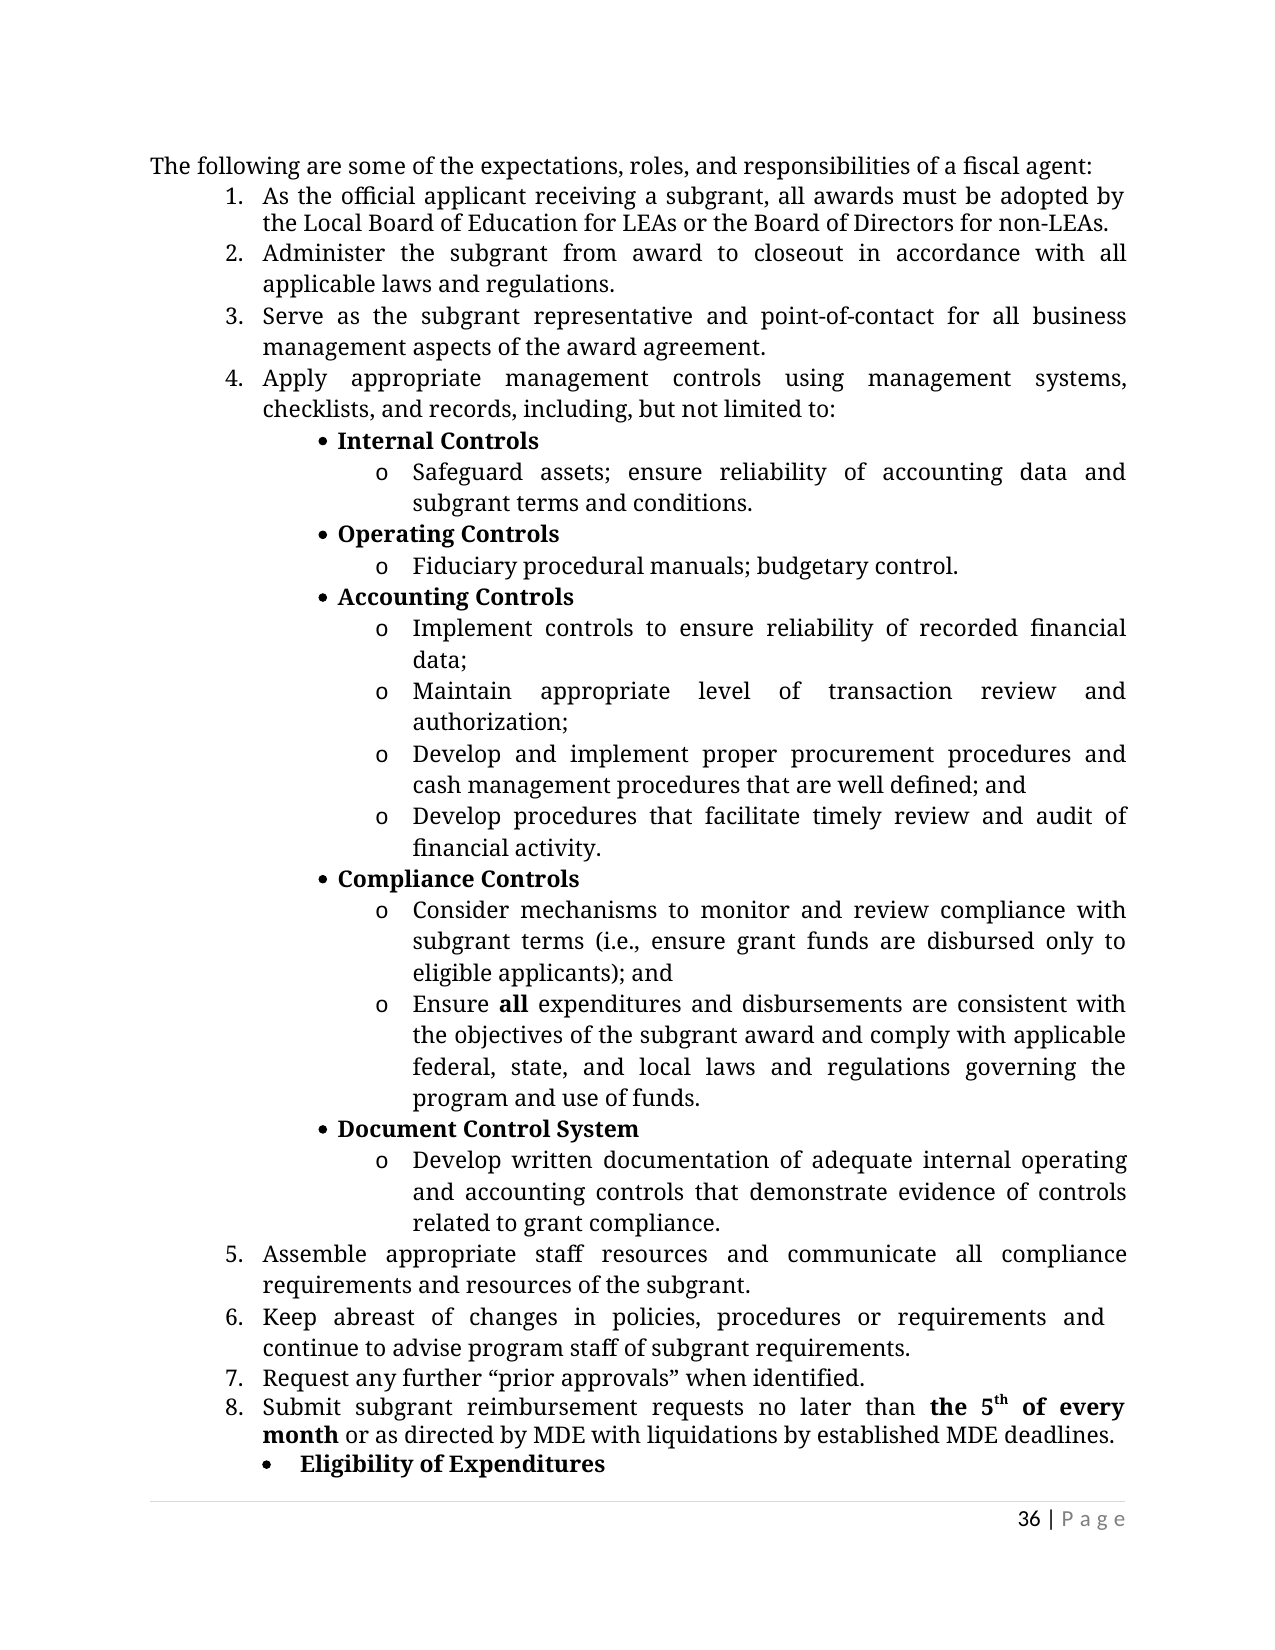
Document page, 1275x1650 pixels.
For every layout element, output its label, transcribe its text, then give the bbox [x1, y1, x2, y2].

list Fiduciary procedural manuals; budgetary control. [375, 550, 1127, 581]
list Eligibility of Expenditures [262, 1450, 1125, 1478]
list Document Control System [319, 1113, 1127, 1144]
list Operating Controls [319, 518, 1127, 550]
list Assemble appropriate staff resources and communicate all compliance requirements and resources of the subgrant. [225, 1238, 1127, 1301]
list Apply appropriate management controls using management systems, checklists, and records, including, but not limited to: [225, 362, 1127, 424]
list Serve as the subgrant representative and point-of-contact for all business management aspects of the award agreement. [225, 299, 1127, 362]
list Accounting Controls [319, 581, 1127, 612]
list Implement controls to ensure reliability of recorded financial data; [375, 612, 1127, 675]
list Compliance Controls [319, 863, 1127, 894]
list Submit subgrant reimbursement requests no later than the 5th of every month or as directed by MDE with liquidations by established MDE deadlines. [225, 1392, 1125, 1449]
list Develop procedures that facilitate timely review and audit of financial activity. [375, 800, 1127, 863]
list Develop written documentation of adequate internal operating and accounting controls that demonstrate evidence of controls related to grant compliance. [375, 1144, 1127, 1238]
list Maintain appropriate level of transaction review and authorization; [375, 675, 1127, 737]
list Administer the subgrant from award to closeout in accordance with all applicable laws and regulations. [225, 237, 1127, 299]
list Consider mechanisms to monitor and review compliance with subgrant terms (i.e., ensure grant funds are disbursed only to eligible applicants); and [375, 894, 1127, 988]
list Internal Controls [319, 424, 1127, 456]
list Ensure all expenditures and disbursements are consistent with the objectives of the subgrant award and comply with applicable federal, state, and local laws and regulations governing the program and use of funds. [375, 988, 1127, 1113]
list Request any further “prior approvals” when identified. [225, 1363, 1127, 1392]
list Keep abreast of changes in policies, procedures or requirements and continue to advise program staff of subgrant requirements. [225, 1301, 1105, 1363]
list Develop and implement proper procurement procedures and cash management procedures that are well defined; and [375, 737, 1127, 800]
text The following are some of the expectations, roles, and responsibilities of a fiscal agent: [150, 150, 1127, 181]
list Safeguard assets; ensure reliability of accounting data and subgrant terms and conditions. [375, 456, 1127, 518]
list As the official applicant receiving a subgrant, all awards must be adopted by the Local Board of Education for LEAs or the Board of Directors for non-LEAs. [225, 183, 1125, 237]
